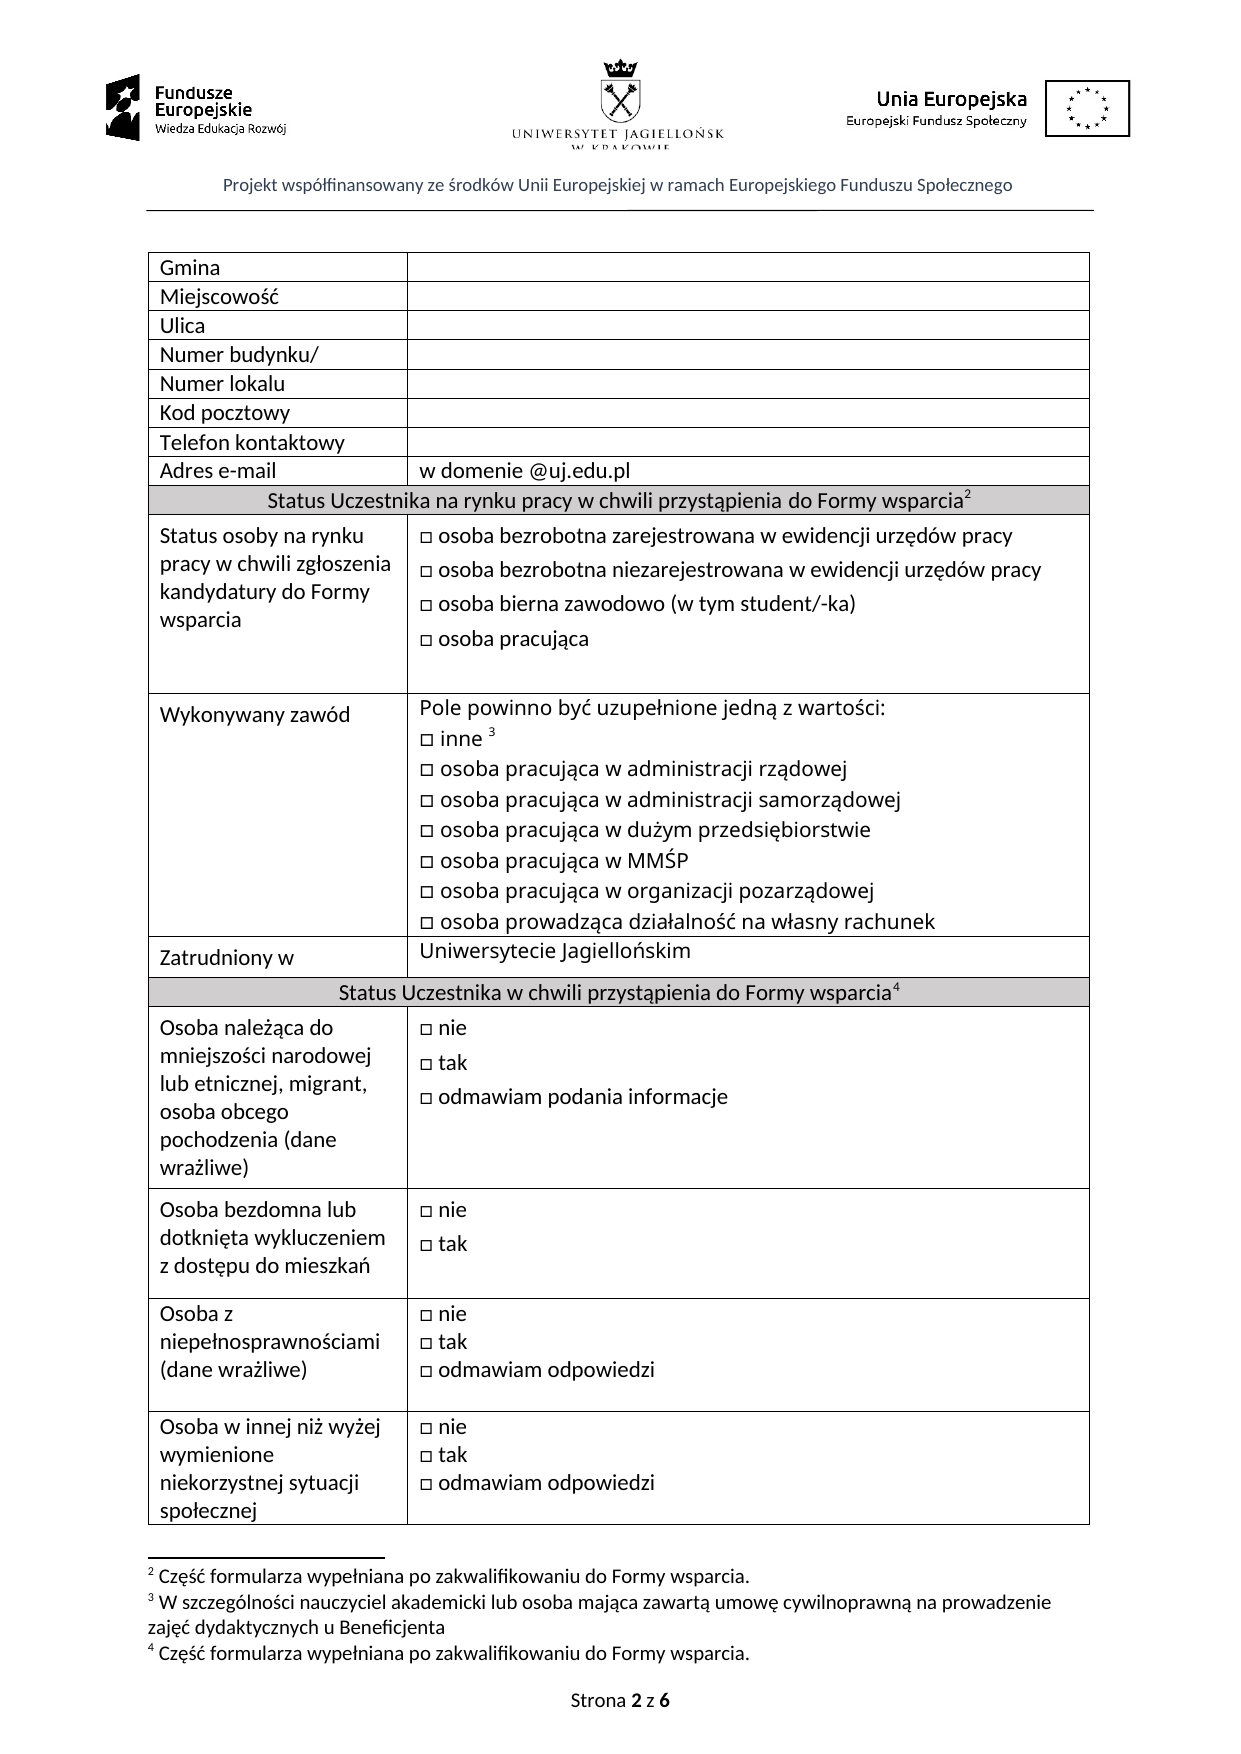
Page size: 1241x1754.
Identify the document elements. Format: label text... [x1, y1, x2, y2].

table_cell [408, 340, 1089, 368]
table_cell Status Uczestnika na rynku pracy w chwili przystąpienia do Formy wsparcia [149, 486, 1089, 514]
table_cell Status osoby na rynku pracy w chwili zgłoszenia kandydatury do Formy wsparcia [149, 515, 407, 692]
table_cell Telefon kontaktowy [149, 428, 407, 456]
table_cell [408, 311, 1089, 339]
table_cell Miejscowość [149, 282, 407, 310]
table_cell [408, 370, 1089, 397]
table_cell Osoba z niepełnosprawnościami (dane wrażliwe) [149, 1299, 407, 1411]
table_cell [408, 428, 1089, 456]
table_cell Adres e-mail [149, 457, 407, 485]
table_cell w domenie @uj.edu.pl [408, 457, 1089, 485]
table_cell Osoba bezdomna lub dotknięta wykluczeniem z dostępu do mieszkań [149, 1189, 407, 1298]
table_cell □ nie □ tak □ odmawiam odpowiedzi [408, 1299, 1089, 1411]
table_cell □ nie □ tak [408, 1189, 1089, 1298]
table_cell [408, 253, 1089, 281]
picture [828, 60, 1145, 151]
table_cell Uniwersytecie Jagiellońskim [408, 937, 1089, 977]
table_cell Numer lokalu [149, 370, 407, 397]
table_cell □ osoba bezrobotna zarejestrowana w ewidencji urzędów pracy □ osoba bezrobotna niezarejestrowana w ewidencji urzędów pracy □ osoba bierna zawodowo (w tym student/-ka) □ osoba pracująca [408, 515, 1089, 692]
table_cell Numer budynku/ [149, 340, 407, 368]
table_cell Status Uczestnika w chwili przystąpienia do Formy wsparcia [149, 978, 1089, 1006]
table_cell [408, 399, 1089, 427]
table_cell □ nie □ tak □ odmawiam odpowiedzi [408, 1412, 1089, 1524]
table_cell Ulica [149, 311, 407, 339]
table_cell □ nie □ tak □ odmawiam podania informacje [408, 1007, 1089, 1188]
picture [511, 58, 724, 149]
picture [89, 57, 299, 155]
table_cell [408, 282, 1089, 310]
table_cell Osoba w innej niż wyżej wymienione niekorzystnej sytuacji społecznej [149, 1412, 407, 1524]
table_cell Kod pocztowy [149, 399, 407, 427]
table_cell Gmina [149, 253, 407, 281]
table_cell Pole powinno być uzupełnione jedną z wartości: □ inne □ osoba pracująca w administracji rządowej □ osoba pracująca w administracji samorządowej □ osoba pracująca w dużym przedsiębiorstwie □ osoba pracująca w MMŚP □ osoba pracująca w organizacji pozarządowej □ osoba prowadząca działalność na własny rachunek [408, 694, 1089, 936]
table_cell Osoba należąca do mniejszości narodowej lub etnicznej, migrant, osoba obcego pochodzenia (dane wrażliwe) [149, 1007, 407, 1188]
table_cell Zatrudniony w [149, 937, 407, 977]
table_cell Wykonywany zawód [149, 694, 407, 936]
